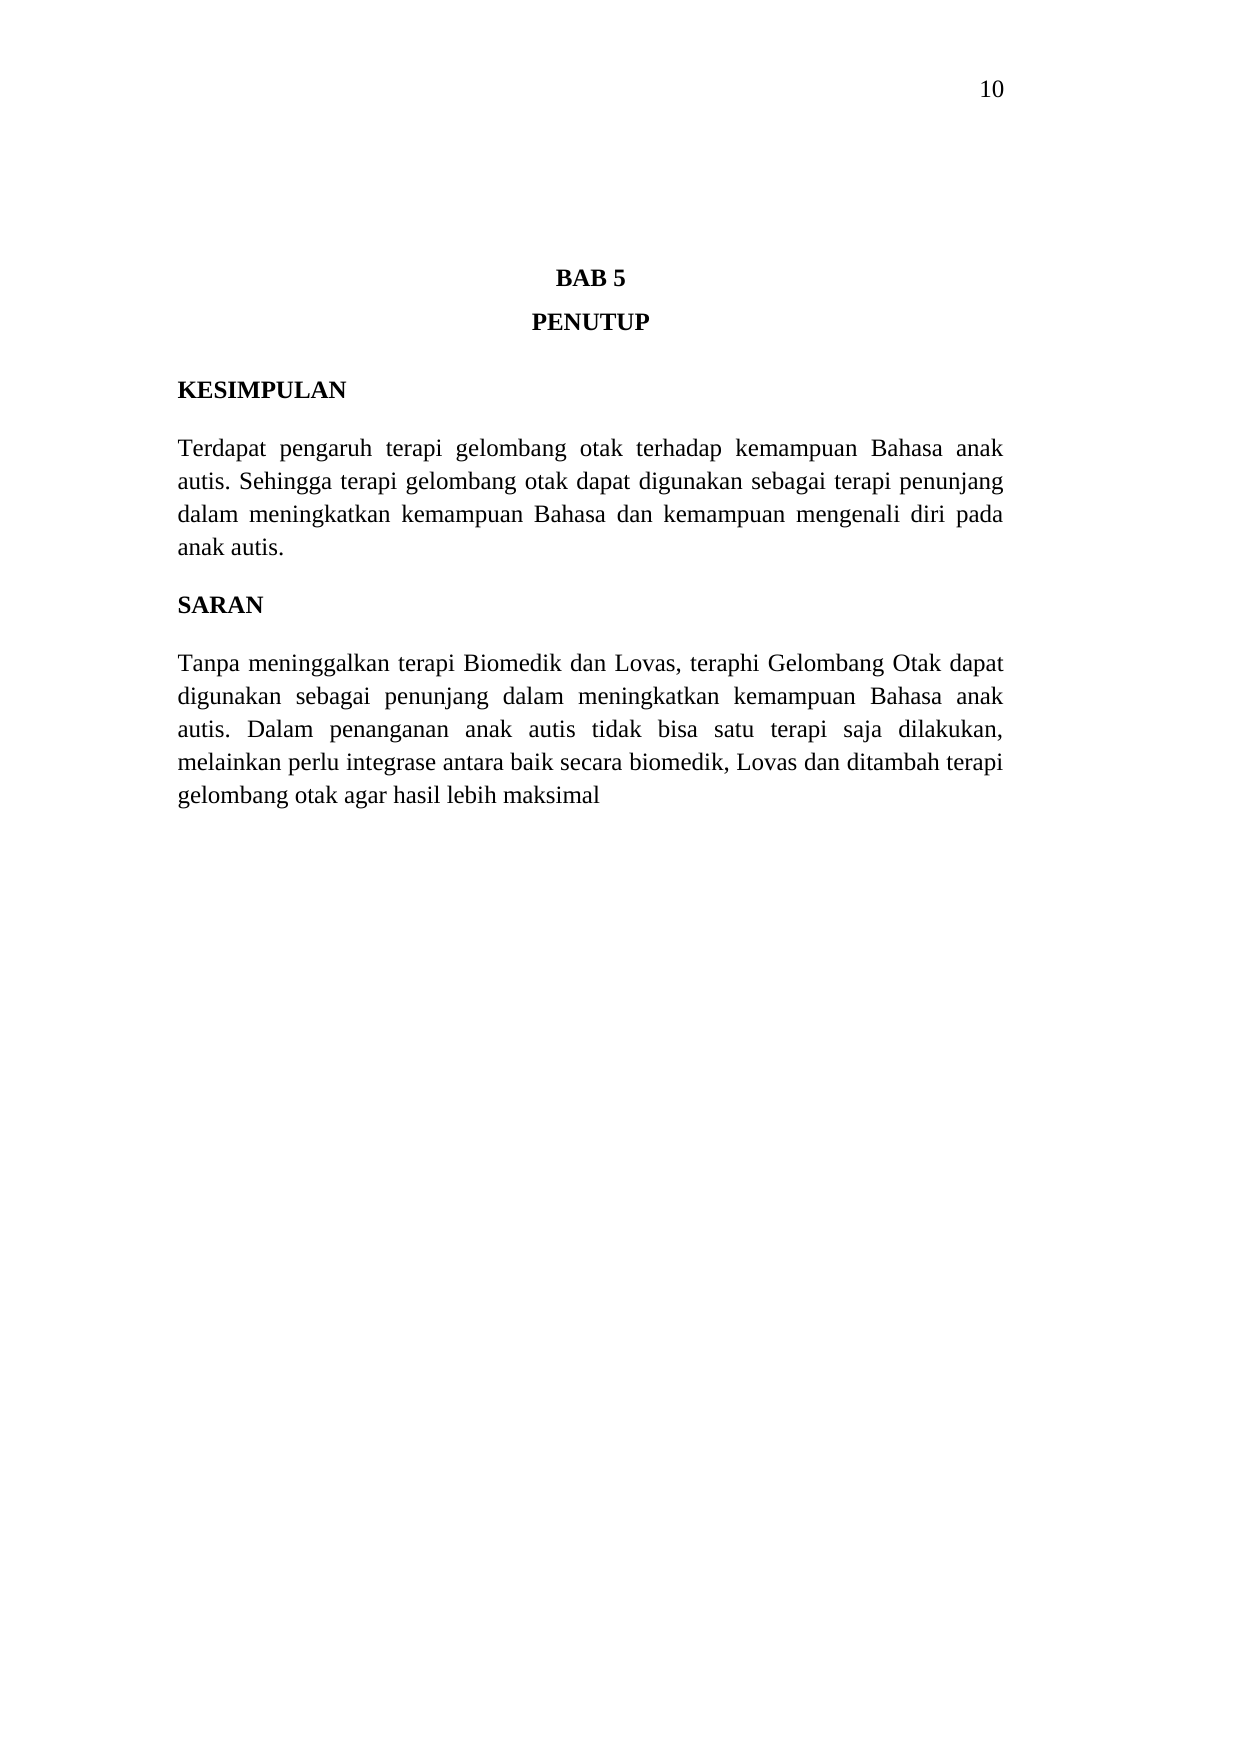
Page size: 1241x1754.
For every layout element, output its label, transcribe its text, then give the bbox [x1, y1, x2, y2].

text Terdapat pengaruh terapi gelombang otak terhadap kemampuan Bahasa anak autis. Sehingga terapi gelombang otak dapat digunakan sebagai terapi penunjang dalam meningkatkan kemampuan Bahasa dan kemampuan mengenali diri pada anak autis. [177, 433, 1004, 561]
text SARAN [177, 590, 1004, 618]
text Tanpa meninggalkan terapi Biomedik dan Lovas, teraphi Gelombang Otak dapat digunakan sebagai penunjang dalam meningkatkan kemampuan Bahasa anak autis. Dalam penanganan anak autis tidak bisa satu terapi saja dilakukan, melainkan perlu integrase antara baik secara biomedik, Lovas dan ditambah terapi gelombang otak agar hasil lebih maksimal [177, 648, 1004, 809]
text BAB 5 [177, 263, 1004, 292]
text KESIMPULAN [177, 375, 1004, 403]
text PENUTUP [177, 307, 1004, 335]
